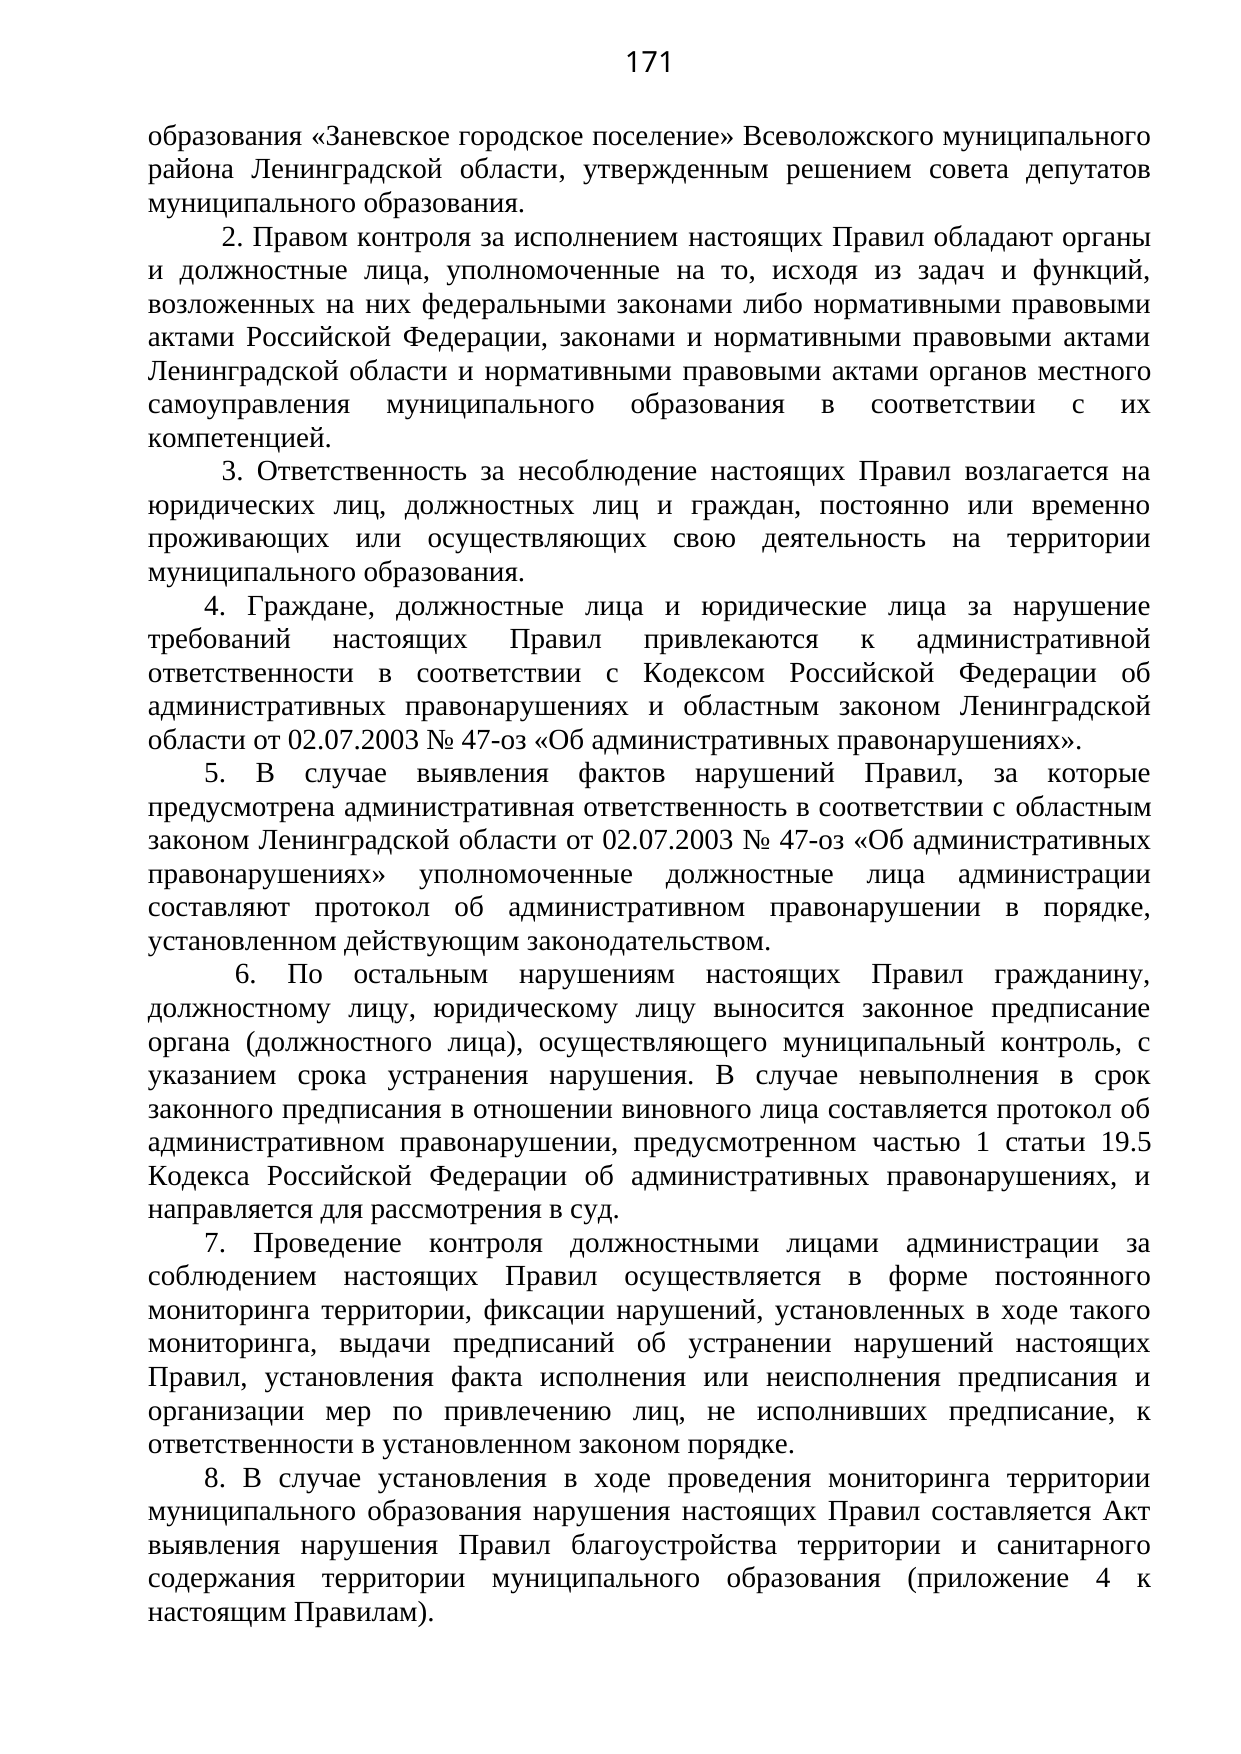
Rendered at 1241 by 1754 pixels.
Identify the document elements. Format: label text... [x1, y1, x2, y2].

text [148, 118, 1152, 219]
text 2. Правом контроля за исполнением настоящих Правил обладают органы и должностные лица, уполномоченные на то, исходя из задач и функций, возложенных на них федеральными законами либо нормативными правовыми актами Российской Федерации, законами и нормативными правовыми актами Ленинградской области и нормативными правовыми актами органов местного самоуправления муниципального образования в соответствии с их компетенцией. [148, 219, 1152, 453]
text 4. Граждане, должностные лица и юридические лица за нарушение требований настоящих Правил привлекаются к административной ответственности в соответствии с Кодексом Российской Федерации об административных правонарушениях и областным законом Ленинградской области от 02.07.2003 № 47-оз «Об административных правонарушениях». [148, 588, 1152, 755]
text 8. В случае установления в ходе проведения мониторинга территории муниципального образования нарушения настоящих Правил составляется Акт выявления нарушения Правил благоустройства территории и санитарного содержания территории муниципального образования (приложение 4 к настоящим Правилам). [148, 1460, 1152, 1627]
text 3. Ответственность за несоблюдение настоящих Правил возлагается на юридических лиц, должностных лиц и граждан, постоянно или временно проживающих или осуществляющих свою деятельность на территории муниципального образования. [148, 453, 1152, 588]
text 6. По остальным нарушениям настоящих Правил гражданину, должностному лицу, юридическому лицу выносится законное предписание органа (должностного лица), осуществляющего муниципальный контроль, с указанием срока устранения нарушения. В случае невыполнения в срок законного предписания в отношении виновного лица составляется протокол об административном правонарушении, предусмотренном частью 1 статьи 19.5 Кодекса Российской Федерации об административных правонарушениях, и направляется для рассмотрения в суд. [148, 957, 1152, 1225]
text 5. В случае выявления фактов нарушений Правил, за которые предусмотрена административная ответственность в соответствии с областным законом Ленинградской области от 02.07.2003 № 47-оз «Об административных правонарушениях» уполномоченные должностные лица администрации составляют протокол об административном правонарушении в порядке, установленном действующим законодательством. [148, 755, 1152, 957]
text 7. Проведение контроля должностными лицами администрации за соблюдением настоящих Правил осуществляется в форме постоянного мониторинга территории, фиксации нарушений, установленных в ходе такого мониторинга, выдачи предписаний об устранении нарушений настоящих Правил, установления факта исполнения или неисполнения предписания и организации мер по привлечению лиц, не исполнивших предписание, к ответственности в установленном законом порядке. [148, 1225, 1152, 1460]
